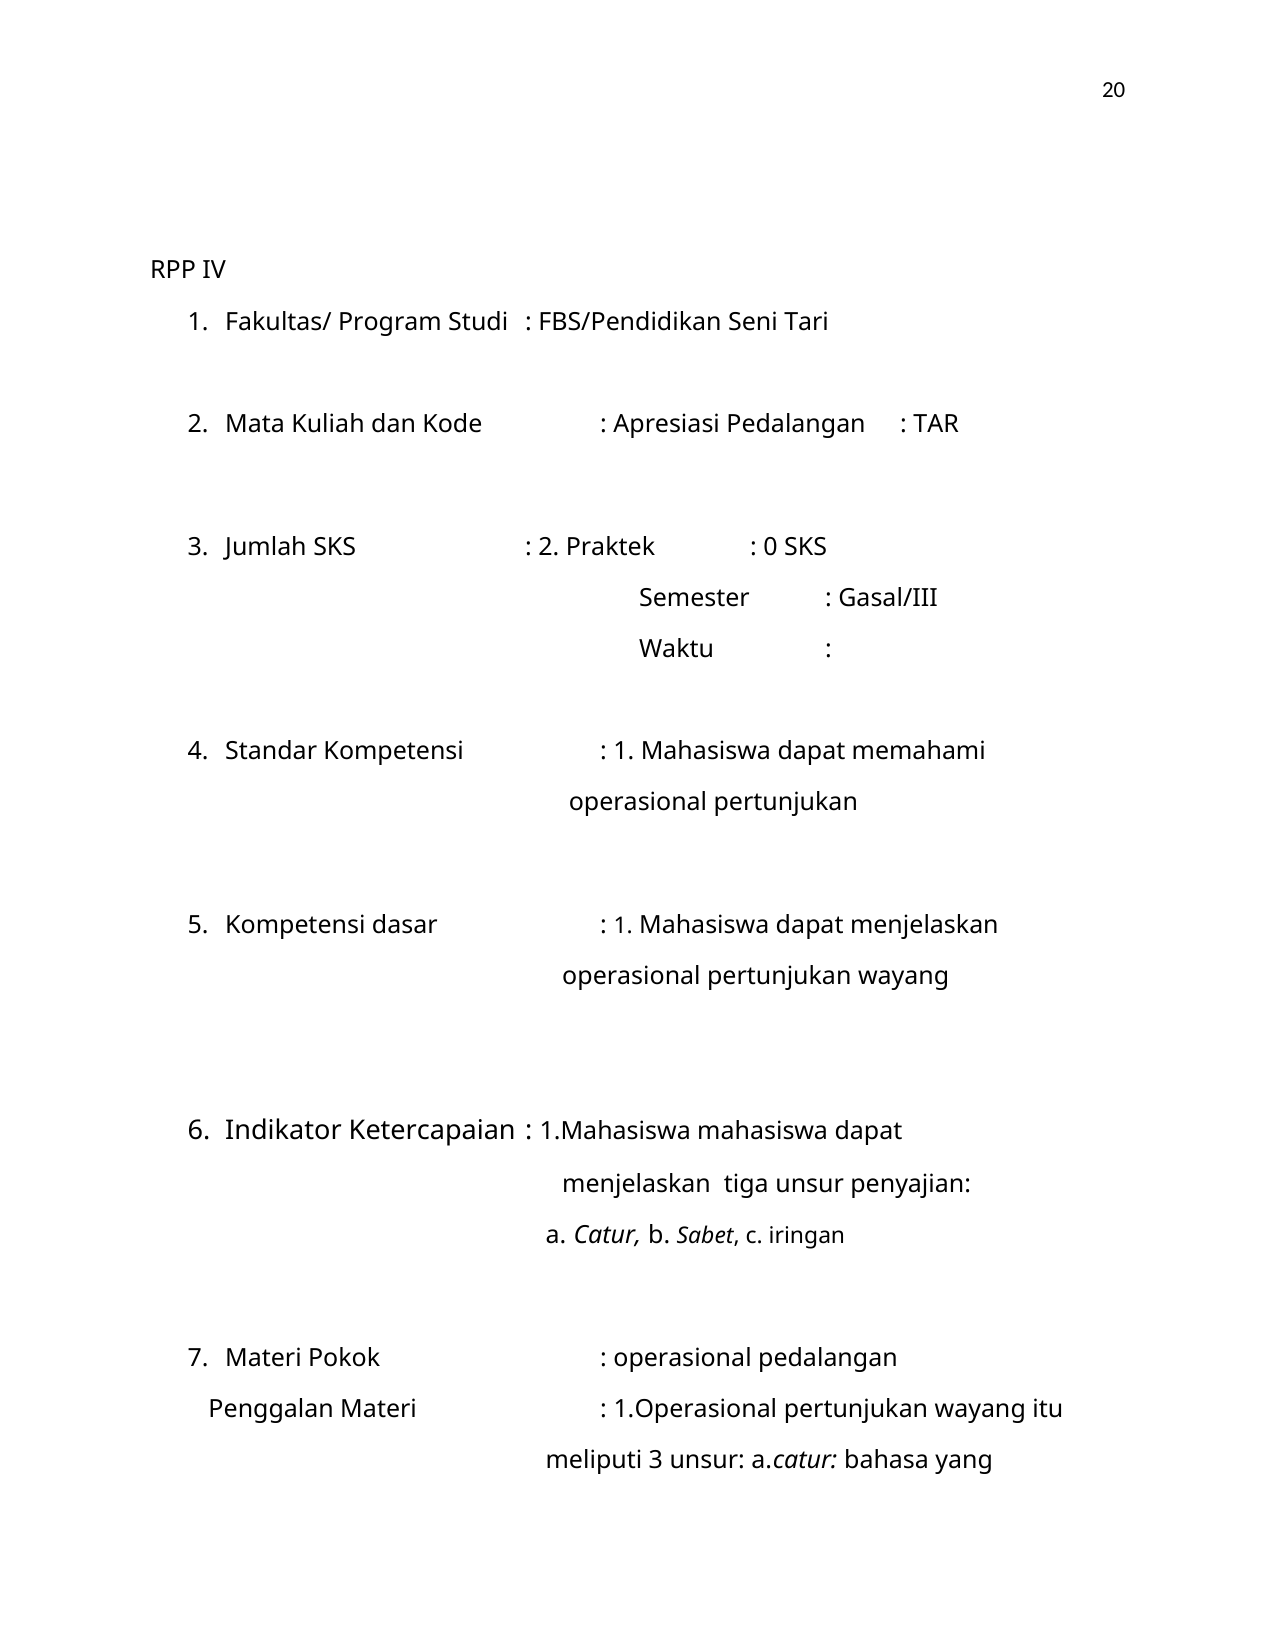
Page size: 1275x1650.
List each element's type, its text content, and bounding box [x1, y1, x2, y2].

text Semester : Gasal/III [150, 579, 1125, 613]
list Materi Pokok : operasional pedalangan [187, 1340, 1125, 1374]
list Fakultas/ Program Studi : FBS/Pendidikan Seni Tari [187, 303, 1125, 337]
text menjelaskan tiga unsur penyajian: [225, 1166, 1125, 1200]
text a. Catur, b. Sabet, c. iringan [150, 1217, 1125, 1251]
list Penggalan Materi : 1.Operasional pertunjukan wayang itu [150, 1391, 1125, 1425]
list Jumlah SKS : 2. Praktek : 0 SKS [187, 528, 1125, 562]
list Standar Kompetensi : 1. Mahasiswa dapat memahami [187, 732, 1125, 766]
list Kompetensi dasar : 1. Mahasiswa dapat menjelaskan [187, 906, 1125, 940]
text operasional pertunjukan wayang [225, 957, 1125, 991]
text Waktu : [150, 630, 1125, 664]
text RPP IV [150, 252, 1125, 286]
list Indikator Ketercapaian : 1.Mahasiswa mahasiswa dapat [187, 1111, 1125, 1147]
list Mata Kuliah dan Kode : Apresiasi Pedalangan : TAR [187, 405, 1125, 439]
list meliputi 3 unsur: a.catur: bahasa yang [150, 1442, 1125, 1476]
list operasional pertunjukan [225, 783, 1125, 817]
